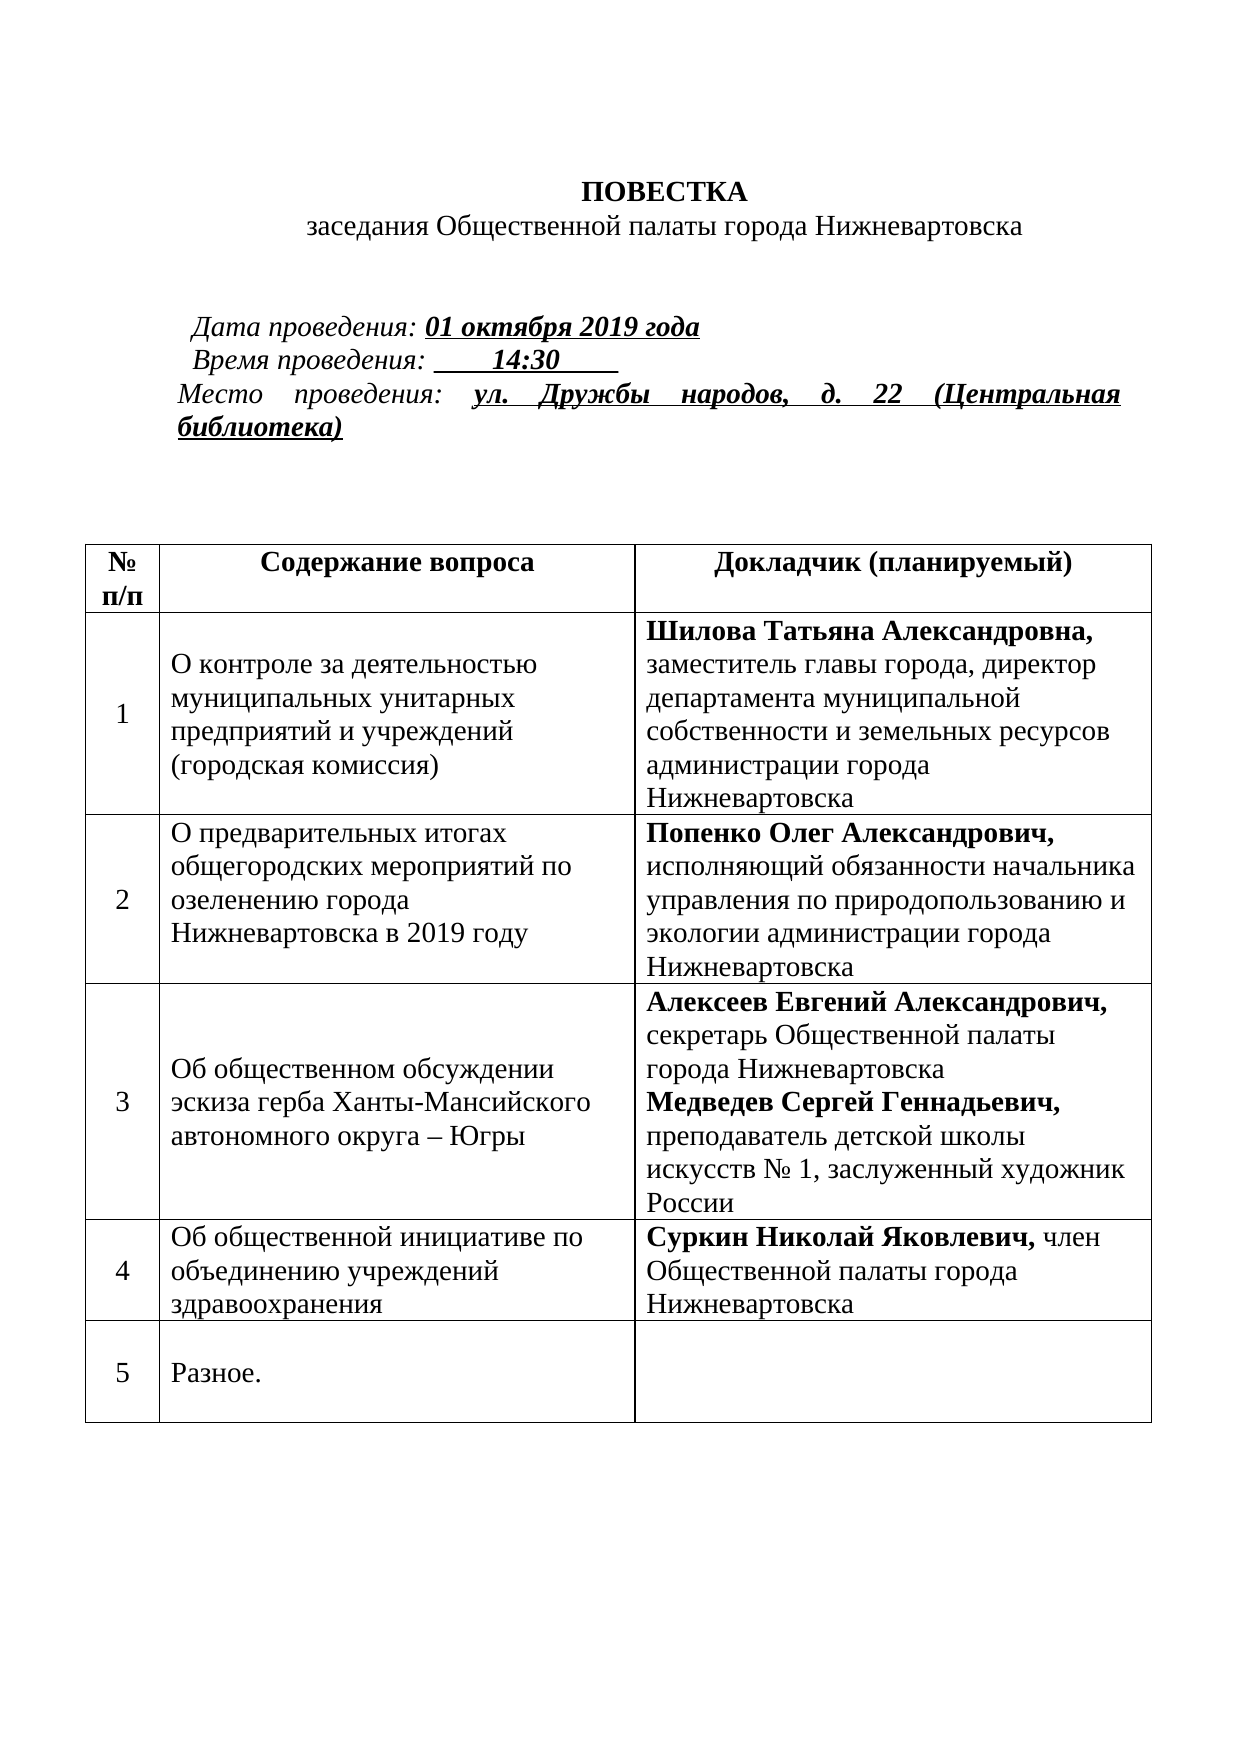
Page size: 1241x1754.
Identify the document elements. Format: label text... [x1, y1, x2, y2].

text Время проведения: ____14:30____ [192, 342, 1124, 376]
text заседания Общественной палаты города Нижневартовска [177, 208, 1152, 242]
table_cell Об общественной инициативе по объединению учреждений здравоохранения [160, 1220, 634, 1320]
table_cell 1 [86, 613, 159, 814]
table_cell 5 [86, 1321, 159, 1422]
table_header Содержание вопроса [160, 545, 634, 612]
text Дата проведения: 01 октября 2019 года [192, 309, 1124, 342]
table_cell [636, 1321, 1151, 1422]
table_cell Алексеев Евгений Александрович, секретарь Общественной палаты города Нижневартовска Медведев Сергей Геннадьевич, преподаватель детской школы искусств № 1, заслуженный художник России [636, 984, 1151, 1218]
table_cell Об общественном обсуждении эскиза герба Ханты-Мансийского автономного округа – Югры [160, 984, 634, 1218]
table_cell О контроле за деятельностью муниципальных унитарных предприятий и учреждений (городская комиссия) [160, 613, 634, 814]
table_cell Шилова Татьяна Александровна, заместитель главы города, директор департамента муниципальной собственности и земельных ресурсов администрации города Нижневартовска [636, 613, 1151, 814]
text Место проведения: ул. Дружбы народов, д. 22 (Центральная библиотека) [177, 376, 1124, 443]
table_header Докладчик (планируемый) [636, 545, 1151, 612]
table_header № п/п [86, 545, 159, 612]
table_cell 3 [86, 984, 159, 1218]
table_cell 2 [86, 815, 159, 983]
table_cell 4 [86, 1220, 159, 1320]
table_cell Суркин Николай Яковлевич, член Общественной палаты города Нижневартовска [636, 1220, 1151, 1320]
table_cell О предварительных итогах общегородских мероприятий по озеленению города Нижневартовска в 2019 году [160, 815, 634, 983]
table_cell Разное. [160, 1321, 634, 1422]
table_cell Попенко Олег Александрович, исполняющий обязанности начальника управления по природопользованию и экологии администрации города Нижневартовска [636, 815, 1151, 983]
text ПОВЕСТКА [177, 174, 1152, 208]
